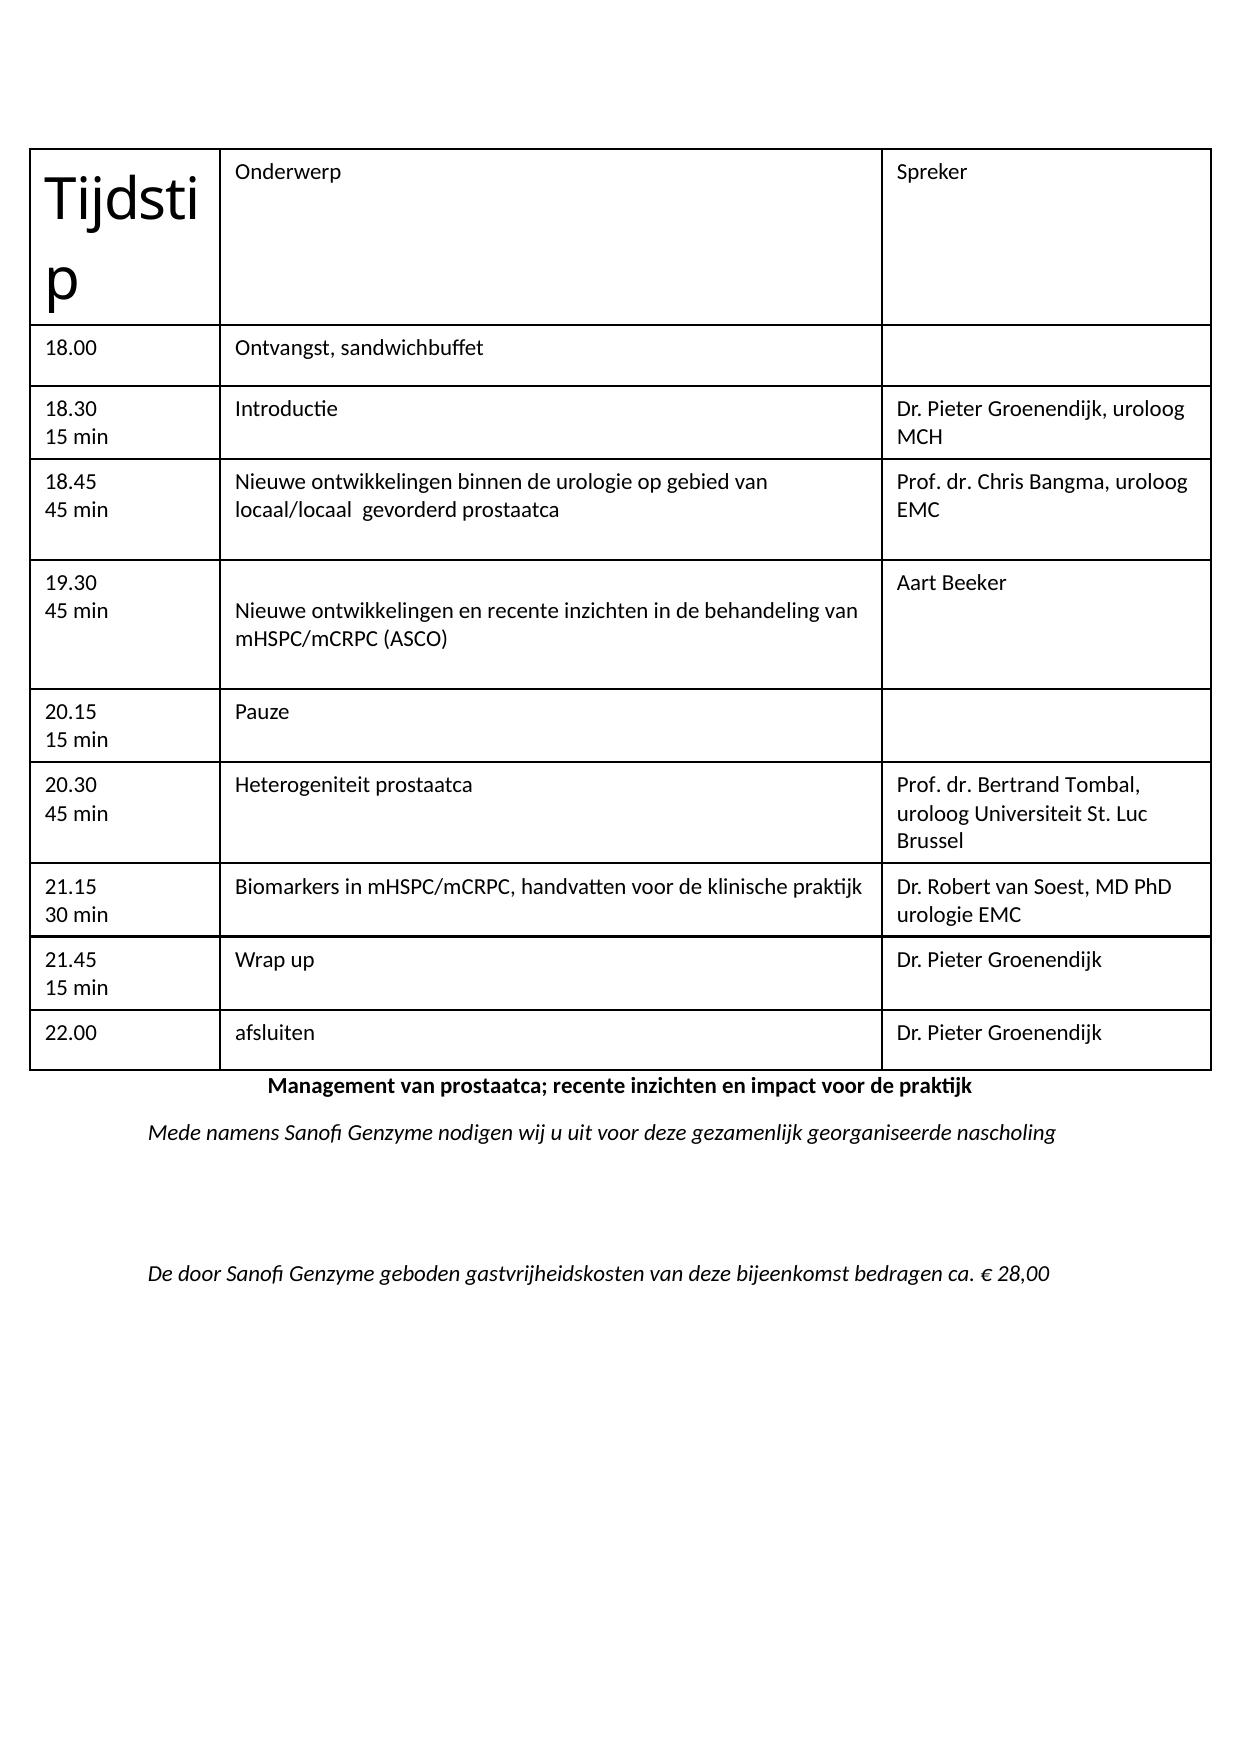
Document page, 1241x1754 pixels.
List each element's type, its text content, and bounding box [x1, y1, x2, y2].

table_cell 18.45 45 min [31, 460, 219, 559]
text Management van prostaatca; recente inzichten en impact voor de praktijk [148, 1071, 1093, 1099]
table_cell [883, 326, 1210, 384]
table_header Onderwerp [221, 150, 881, 324]
table_cell 21.15 30 min [31, 864, 219, 935]
table_cell Wrap up [221, 938, 881, 1008]
table_cell 22.00 [31, 1011, 219, 1069]
table_cell Prof. dr. Chris Bangma, uroloog EMC [883, 460, 1210, 559]
table_cell 18.30 15 min [31, 387, 219, 458]
table_cell Heterogeniteit prostaatca [221, 763, 881, 862]
table_cell Aart Beeker [883, 561, 1210, 688]
text Mede namens Sanofi Genzyme nodigen wij u uit voor deze gezamenlijk georganiseerde nascholing [148, 1118, 1093, 1146]
table_cell Dr. Pieter Groenendijk [883, 938, 1210, 1008]
table_cell Introductie [221, 387, 881, 458]
table_cell [883, 690, 1210, 761]
table_cell 19.30 45 min [31, 561, 219, 688]
table_cell Prof. dr. Bertrand Tombal, uroloog Universiteit St. Luc Brussel [883, 763, 1210, 862]
table_cell Dr. Robert van Soest, MD PhD urologie EMC [883, 864, 1210, 935]
table_cell Nieuwe ontwikkelingen binnen de urologie op gebied van locaal/locaal gevorderd prostaatca [221, 460, 881, 559]
table_cell 21.45 15 min [31, 938, 219, 1008]
table_cell Nieuwe ontwikkelingen en recente inzichten in de behandeling van mHSPC/mCRPC (ASCO) [221, 561, 881, 688]
table_cell 20.15 15 min [31, 690, 219, 761]
text De door Sanofi Genzyme geboden gastvrijheidskosten van deze bijeenkomst bedragen ca. € 28,00 [148, 1259, 1093, 1287]
table_cell Dr. Pieter Groenendijk [883, 1011, 1210, 1069]
table_header Tijdstip [31, 150, 219, 324]
table_cell Biomarkers in mHSPC/mCRPC, handvatten voor de klinische praktijk [221, 864, 881, 935]
table_cell afsluiten [221, 1011, 881, 1069]
table_header Spreker [883, 150, 1210, 324]
table_cell 18.00 [31, 326, 219, 384]
table_cell Dr. Pieter Groenendijk, uroloog MCH [883, 387, 1210, 458]
table_cell Pauze [221, 690, 881, 761]
table_cell 20.30 45 min [31, 763, 219, 862]
table_cell Ontvangst, sandwichbuffet [221, 326, 881, 384]
